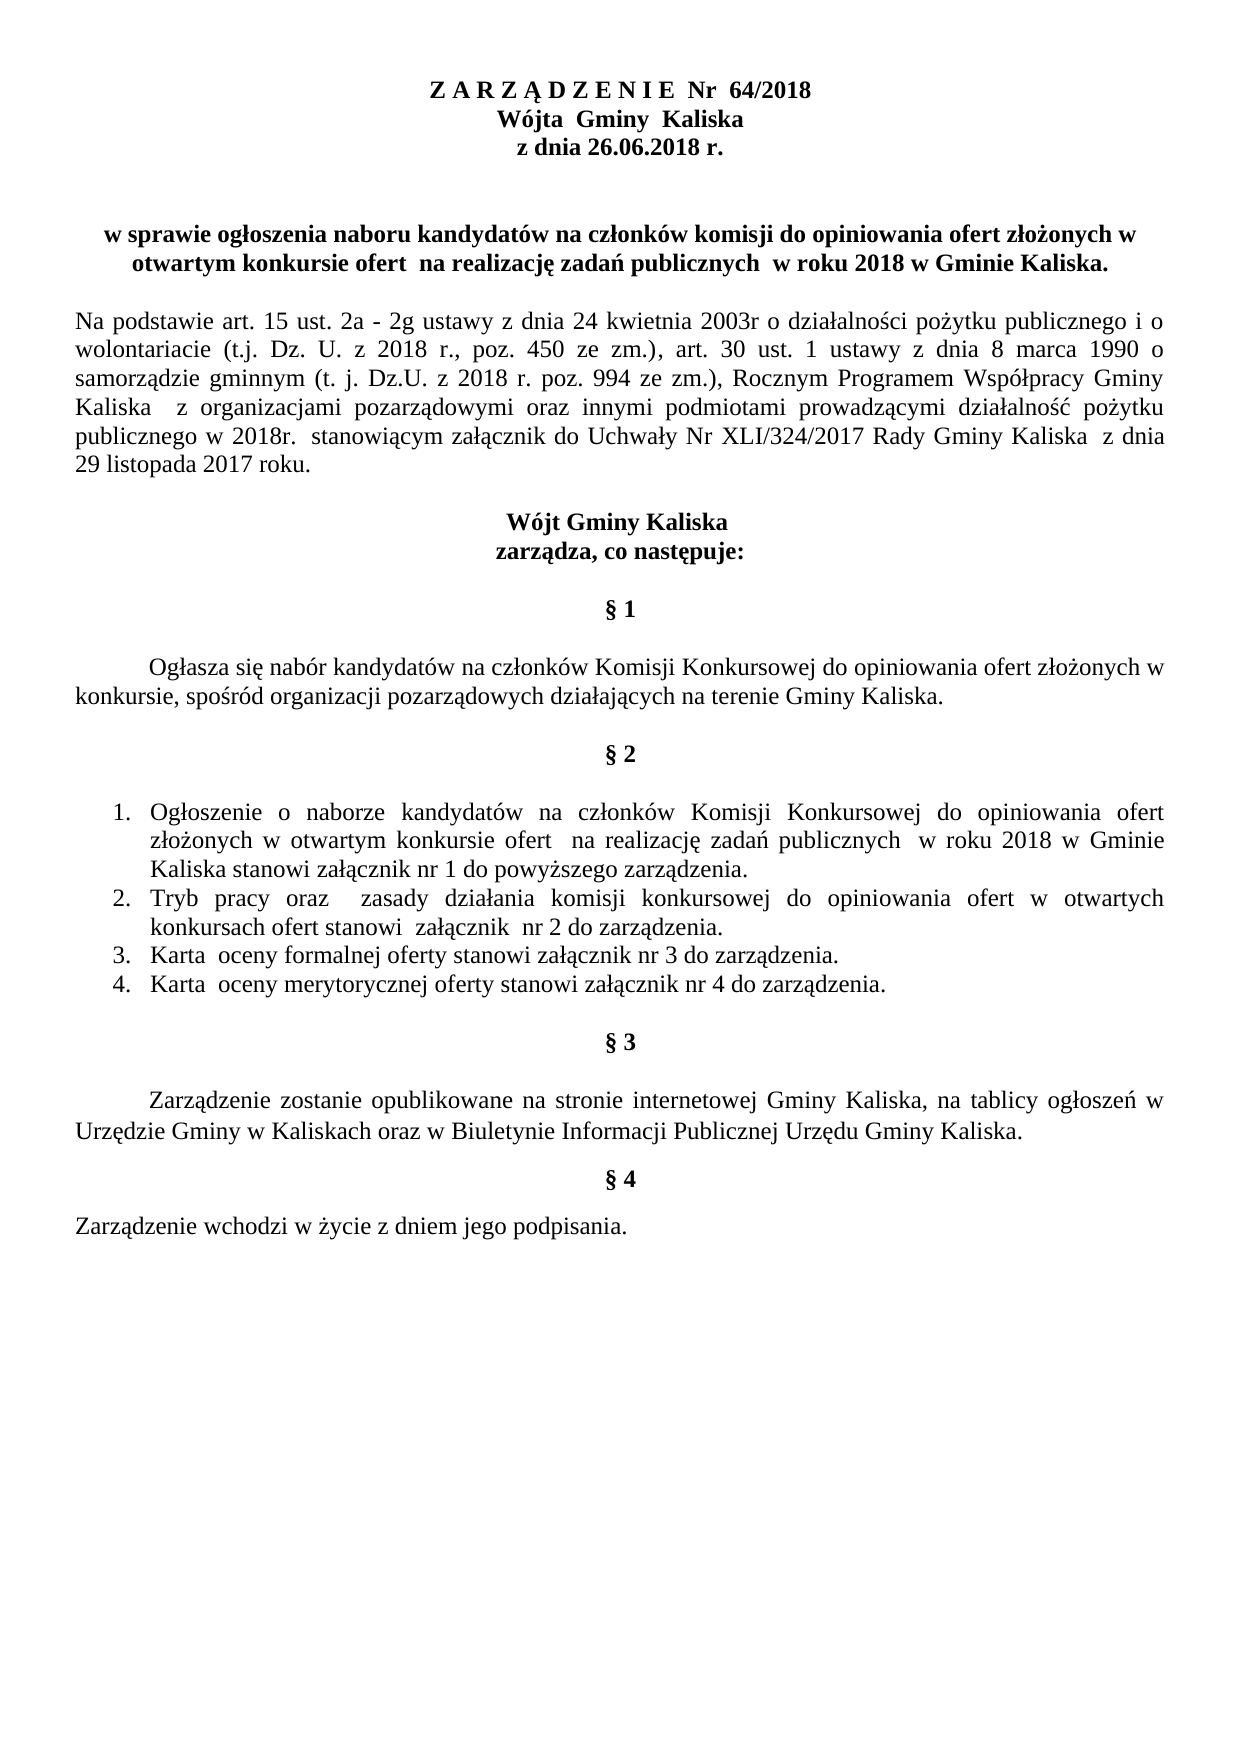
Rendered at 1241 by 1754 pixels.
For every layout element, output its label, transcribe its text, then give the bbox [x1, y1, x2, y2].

text Z A R Z Ą D Z E N I E Nr 64/2018 [75, 75, 1165, 104]
list Karta oceny merytorycznej oferty stanowi załącznik nr 4 do zarządzenia. [112, 969, 1165, 998]
text Wójt Gminy Kaliska zarządza, co następuje: [75, 507, 1165, 565]
text z dnia 26.06.2018 r. [75, 132, 1165, 161]
text Wójta Gminy Kaliska [75, 104, 1165, 132]
list Tryb pracy oraz zasady działania komisji konkursowej do opiniowania ofert w otwartych konkursach ofert stanowi załącznik nr 2 do zarządzenia. [112, 883, 1165, 940]
text § 1 [75, 594, 1165, 623]
list Ogłoszenie o naborze kandydatów na członków Komisji Konkursowej do opiniowania ofert złożonych w otwartym konkursie ofert na realizację zadań publicznych w roku 2018 w Gminie Kaliska stanowi załącznik nr 1 do powyższego zarządzenia. [112, 797, 1165, 883]
text Zarządzenie zostanie opublikowane na stronie internetowej Gminy Kaliska, na tablicy ogłoszeń w Urzędzie Gminy w Kaliskach oraz w Biuletynie Informacji Publicznej Urzędu Gminy Kaliska. [75, 1085, 1165, 1145]
list Karta oceny formalnej oferty stanowi załącznik nr 3 do zarządzenia. [112, 940, 1165, 969]
text Ogłasza się nabór kandydatów na członków Komisji Konkursowej do opiniowania ofert złożonych w konkursie, spośród organizacji pozarządowych działających na terenie Gminy Kaliska. [75, 652, 1165, 709]
text Zarządzenie wchodzi w życie z dniem jego podpisania. [75, 1211, 1165, 1240]
text § 2 [75, 739, 1165, 767]
text w sprawie ogłoszenia naboru kandydatów na członków komisji do opiniowania ofert złożonych w otwartym konkursie ofert na realizację zadań publicznych w roku 2018 w Gminie Kaliska. [75, 219, 1165, 277]
text Na podstawie art. 15 ust. 2a - 2g ustawy z dnia 24 kwietnia 2003r o działalności pożytku publicznego i o wolontariacie (t.j. Dz. U. z 2018 r., poz. 450 ze zm.), art. 30 ust. 1 ustawy z dnia 8 marca 1990 o samorządzie gminnym (t. j. Dz.U. z 2018 r. poz. 994 ze zm.), Rocznym Programem Współpracy Gminy Kaliska z organizacjami pozarządowymi oraz innymi podmiotami prowadzącymi działalność pożytku publicznego w 2018r. stanowiącym załącznik do Uchwały Nr XLI/324/2017 Rady Gminy Kaliska z dnia 29 listopada 2017 roku. [75, 306, 1165, 478]
text § 3 [75, 1027, 1165, 1056]
text § 4 [75, 1164, 1165, 1192]
